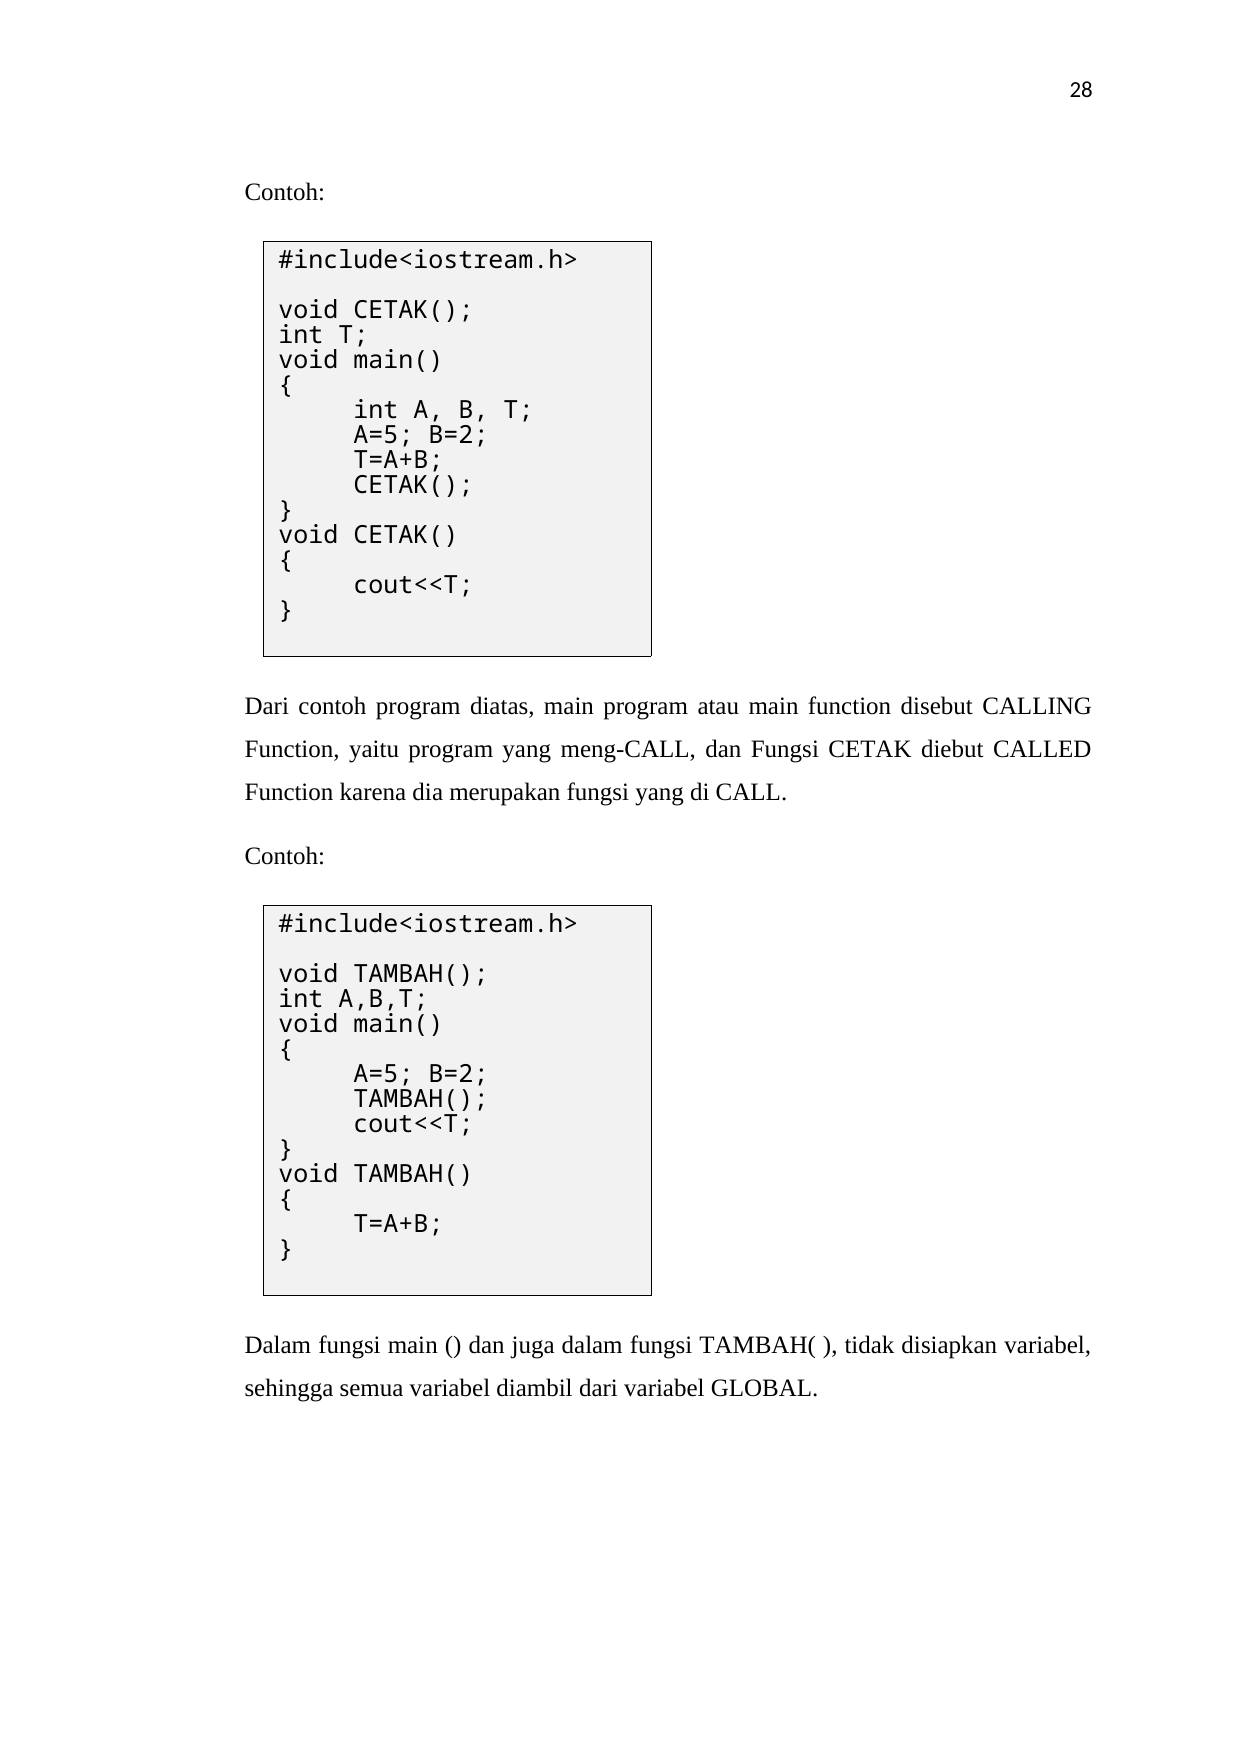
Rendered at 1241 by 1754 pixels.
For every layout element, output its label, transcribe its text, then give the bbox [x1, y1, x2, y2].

text Dari contoh program diatas, main program atau main function disebut CALLING Function, yaitu program yang meng-CALL, dan Fungsi CETAK diebut CALLED Function karena dia merupakan fungsi yang di CALL. [244, 691, 1092, 806]
text Contoh: [244, 177, 1092, 206]
text Dalam fungsi main () dan juga dalam fungsi TAMBAH( ), tidak disiapkan variabel, sehingga semua variabel diambil dari variabel GLOBAL. [244, 1330, 1092, 1402]
text Contoh: [244, 841, 1092, 870]
